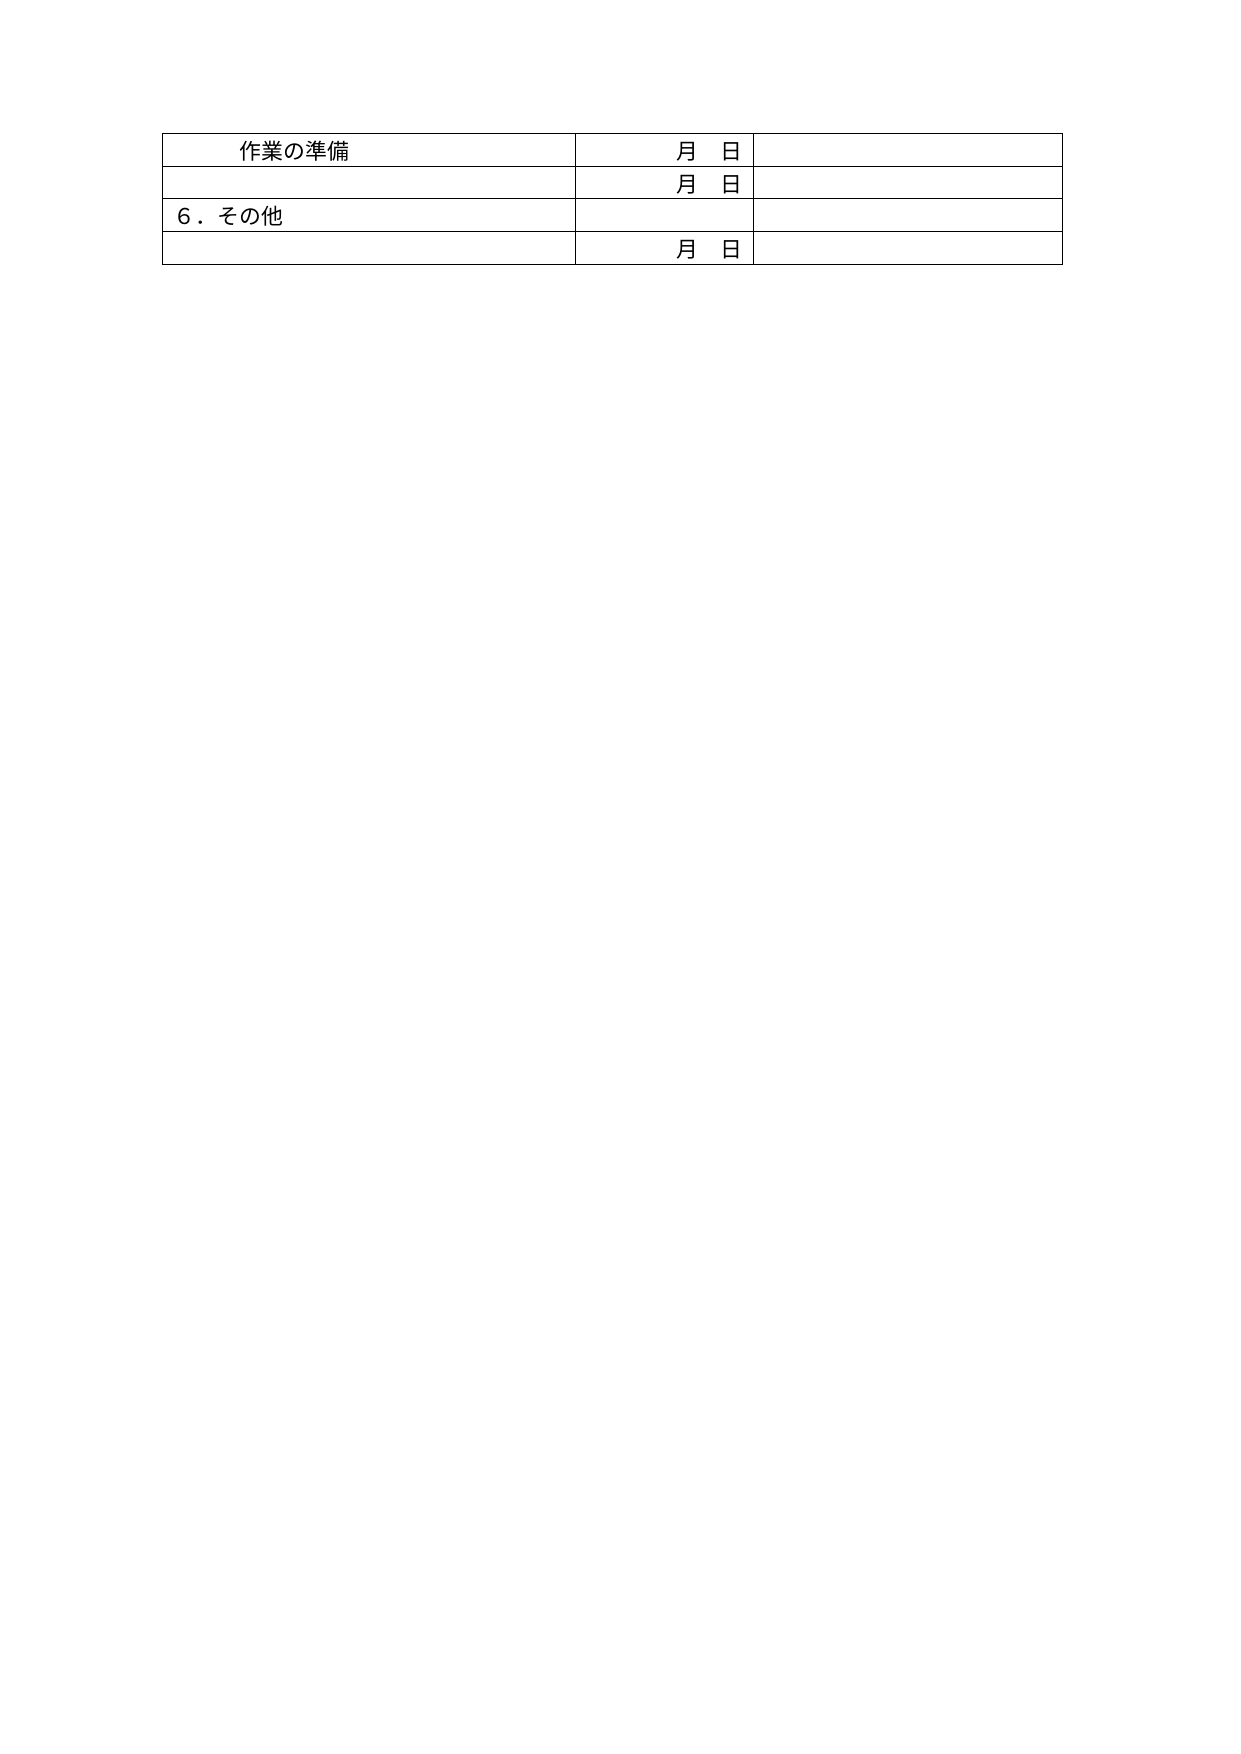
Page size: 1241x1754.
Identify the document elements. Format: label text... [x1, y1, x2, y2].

table_cell [754, 199, 1062, 231]
table_cell 月 日 [576, 167, 753, 198]
table_cell ６．その他 [163, 199, 575, 231]
table_cell [163, 232, 575, 264]
table_cell 作業の準備 [163, 134, 575, 166]
table_cell [754, 167, 1062, 198]
table_cell [754, 232, 1062, 264]
table_cell [163, 167, 575, 198]
table_cell [754, 134, 1062, 166]
table_cell 月 日 [576, 134, 753, 166]
table_cell 月 日 [576, 232, 753, 264]
table_cell [576, 199, 753, 231]
